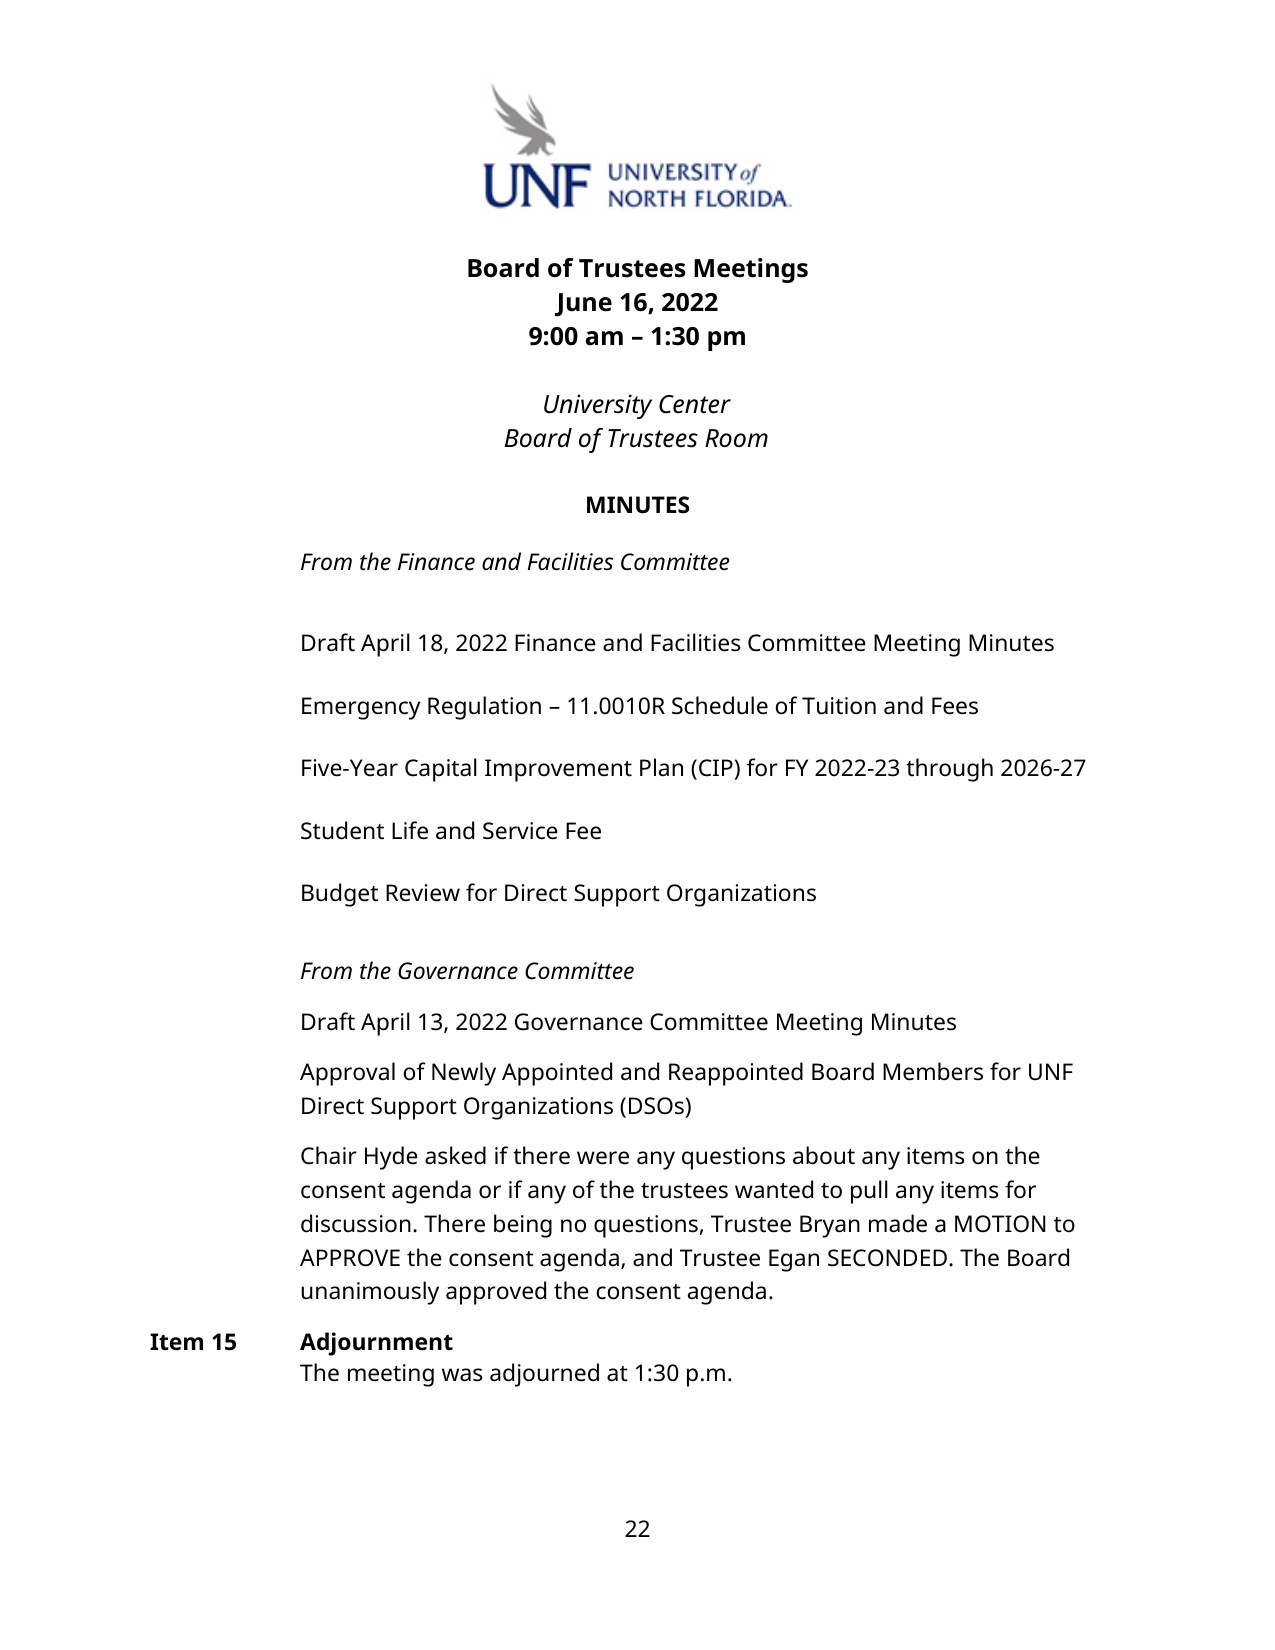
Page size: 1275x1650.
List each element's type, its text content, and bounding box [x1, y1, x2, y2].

text The meeting was adjourned at 1:30 p.m. [150, 1357, 1125, 1388]
list Draft April 18, 2022 Finance and Facilities Committee Meeting Minutes [300, 627, 1125, 658]
text From the Governance Committee [300, 955, 1125, 986]
list Five-Year Capital Improvement Plan (CIP) for FY 2022-23 through 2026-27 [300, 752, 1125, 783]
list Budget Review for Direct Support Organizations [300, 877, 1125, 908]
picture [468, 75, 807, 219]
list Student Life and Service Fee [300, 814, 1125, 846]
text Draft April 13, 2022 Governance Committee Meeting Minutes [300, 1006, 1125, 1037]
text Chair Hyde asked if there were any questions about any items on the consent agenda or if any of the trustees wanted to pull any items for discussion. There being no questions, Trustee Bryan made a MOTION to APPROVE the consent agenda, and Trustee Egan SECONDED. The Board unanimously approved the consent agenda. [300, 1140, 1125, 1306]
list Emergency Regulation – 11.0010R Schedule of Tuition and Fees [300, 689, 1125, 721]
subtitle Item 15 Adjournment [150, 1326, 1125, 1357]
text Approval of Newly Appointed and Reappointed Board Members for UNF Direct Support Organizations (DSOs) [300, 1056, 1125, 1121]
text From the Finance and Facilities Committee [300, 545, 1125, 577]
